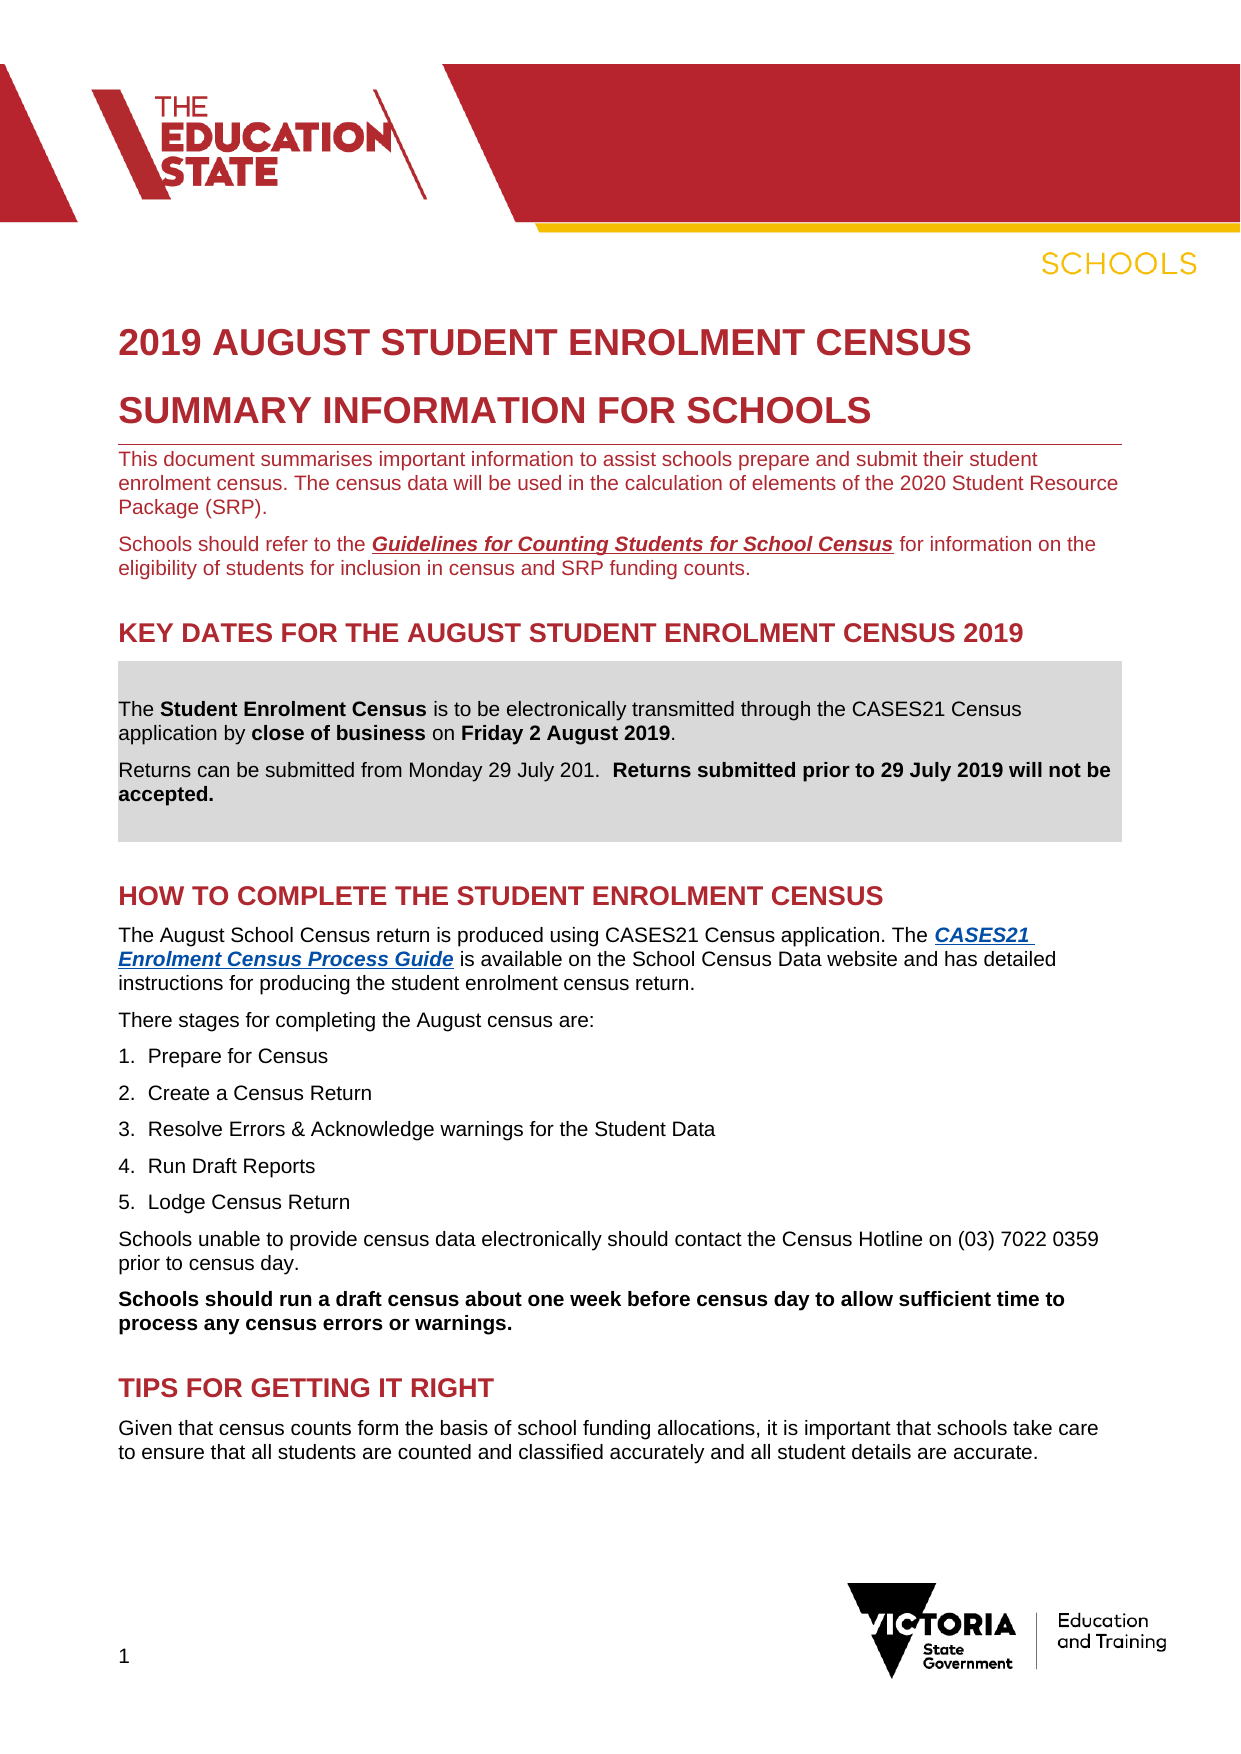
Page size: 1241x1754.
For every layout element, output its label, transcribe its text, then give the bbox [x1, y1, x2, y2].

text Schools should refer to the Guidelines for Counting Students for School Census for information on the eligibility of students for inclusion in census and SRP funding counts. [118, 528, 1122, 579]
text The August School Census return is produced using CASES21 Census application. The CASES21 Enrolment Census Process Guide is available on the School Census Data website and has detailed instructions for producing the student enrolment census return. [118, 923, 1122, 995]
text The Student Enrolment Census is to be electronically transmitted through the CASES21 Census application by close of business on Friday 2 August 2019. [118, 697, 1122, 745]
list Create a Census Return [118, 1081, 1122, 1104]
subtitle Summary information for schools [118, 388, 1122, 432]
text This document summarises important information to assist schools prepare and submit their student enrolment census. The census data will be used in the calculation of elements of the 2020 Student Resource Package (SRP). [118, 445, 1122, 519]
list Prepare for Census [118, 1044, 1122, 1068]
text There stages for completing the August census are: [118, 1008, 1122, 1032]
text Given that census counts form the basis of school funding allocations, it is important that schools take care to ensure that all students are counted and classified accurately and all student details are accurate. [118, 1416, 1122, 1464]
subtitle How to complete the Student Enrolment Census [118, 879, 1122, 911]
list Resolve Errors & Acknowledge warnings for the Student Data [118, 1117, 1122, 1141]
list Run Draft Reports [118, 1153, 1122, 1177]
subtitle Tips for getting it right [118, 1372, 1122, 1403]
text Schools unable to provide census data electronically should contact the Census Hotline on (03) 7022 0359 prior to census day. [118, 1226, 1122, 1274]
subtitle Key dates for the August Student Enrolment Census 2019 [118, 617, 1122, 648]
picture [0, 0, 1241, 1754]
text Returns can be submitted from Monday 29 July 201. Returns submitted prior to 29 July 2019 will not be accepted. [118, 758, 1122, 806]
text Schools should run a draft census about one week before census day to allow sufficient time to process any census errors or warnings. [118, 1287, 1122, 1335]
list Lodge Census Return [118, 1190, 1122, 1214]
subtitle 2019 AUGUST student enrolment census [118, 320, 1122, 363]
